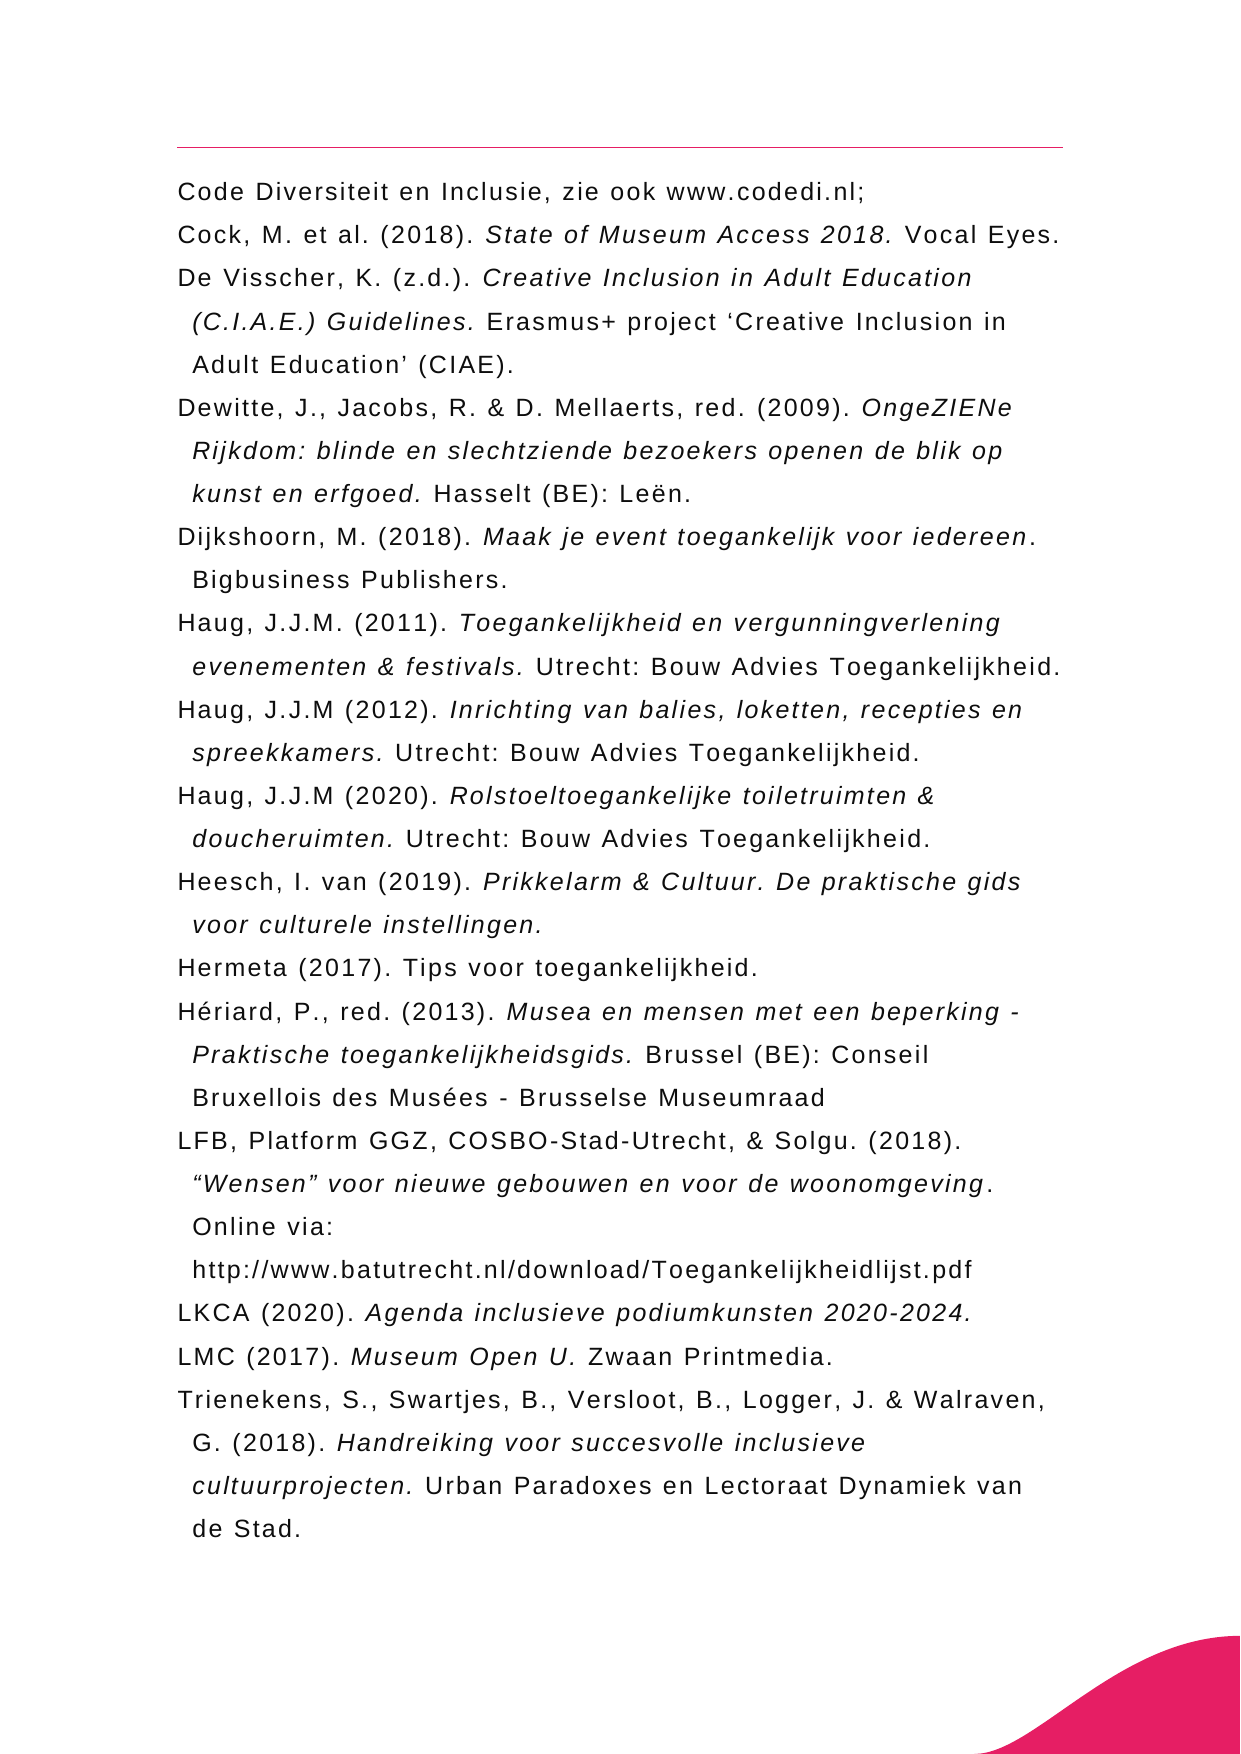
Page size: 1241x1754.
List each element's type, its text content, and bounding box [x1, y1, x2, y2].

text Dijkshoorn, M. (2018). Maak je event toegankelijk voor iedereen. Bigbusiness Publishers. [177, 522, 1063, 594]
text Trienekens, S., Swartjes, B., Versloot, B., Logger, J. & Walraven, G. (2018). Handreiking voor succesvolle inclusieve cultuurprojecten. Urban Paradoxes en Lectoraat Dynamiek van de Stad. [177, 1385, 1063, 1543]
text LFB, Platform GGZ, COSBO-Stad-Utrecht, & Solgu. (2018). “Wensen” voor nieuwe gebouwen en voor de woonomgeving. Online via: http://www.batutrecht.nl/download/Toegankelijkheidlijst.pdf [177, 1126, 1063, 1284]
text LMC (2017). Museum Open U. Zwaan Printmedia. [177, 1342, 1063, 1370]
text Haug, J.J.M (2012). Inrichting van balies, loketten, recepties en spreekkamers. Utrecht: Bouw Advies Toegankelijkheid. [177, 695, 1063, 767]
text Haug, J.J.M (2020). Rolstoeltoegankelijke toiletruimten & doucheruimten. Utrecht: Bouw Advies Toegankelijkheid. [177, 781, 1063, 853]
text De Visscher, K. (z.d.). Creative Inclusion in Adult Education (C.I.A.E.) Guidelines. Erasmus+ project ‘Creative Inclusion in Adult Education’ (CIAE). [177, 263, 1063, 378]
text Cock, M. et al. (2018). State of Museum Access 2018. Vocal Eyes. [177, 220, 1063, 249]
text Heesch, I. van (2019). Prikkelarm & Cultuur. De praktische gids voor culturele instellingen. [177, 867, 1063, 939]
text LKCA (2020). Agenda inclusieve podiumkunsten 2020-2024. [177, 1298, 1063, 1327]
text Dewitte, J., Jacobs, R. & D. Mellaerts, red. (2009). OngeZIENe Rijkdom: blinde en slechtziende bezoekers openen de blik op kunst en erfgoed. Hasselt (BE): Leën. [177, 393, 1063, 508]
text Hermeta (2017). Tips voor toegankelijkheid. [177, 953, 1063, 982]
text Haug, J.J.M. (2011). Toegankelijkheid en vergunningverlening evenementen & festivals. Utrecht: Bouw Advies Toegankelijkheid. [177, 608, 1063, 680]
text Hériard, P., red. (2013). Musea en mensen met een beperking - Praktische toegankelijkheidsgids. Brussel (BE): Conseil Bruxellois des Musées - Brusselse Museumraad [177, 997, 1063, 1112]
text Code Diversiteit en Inclusie, zie ook www.codedi.nl; [177, 177, 1063, 206]
